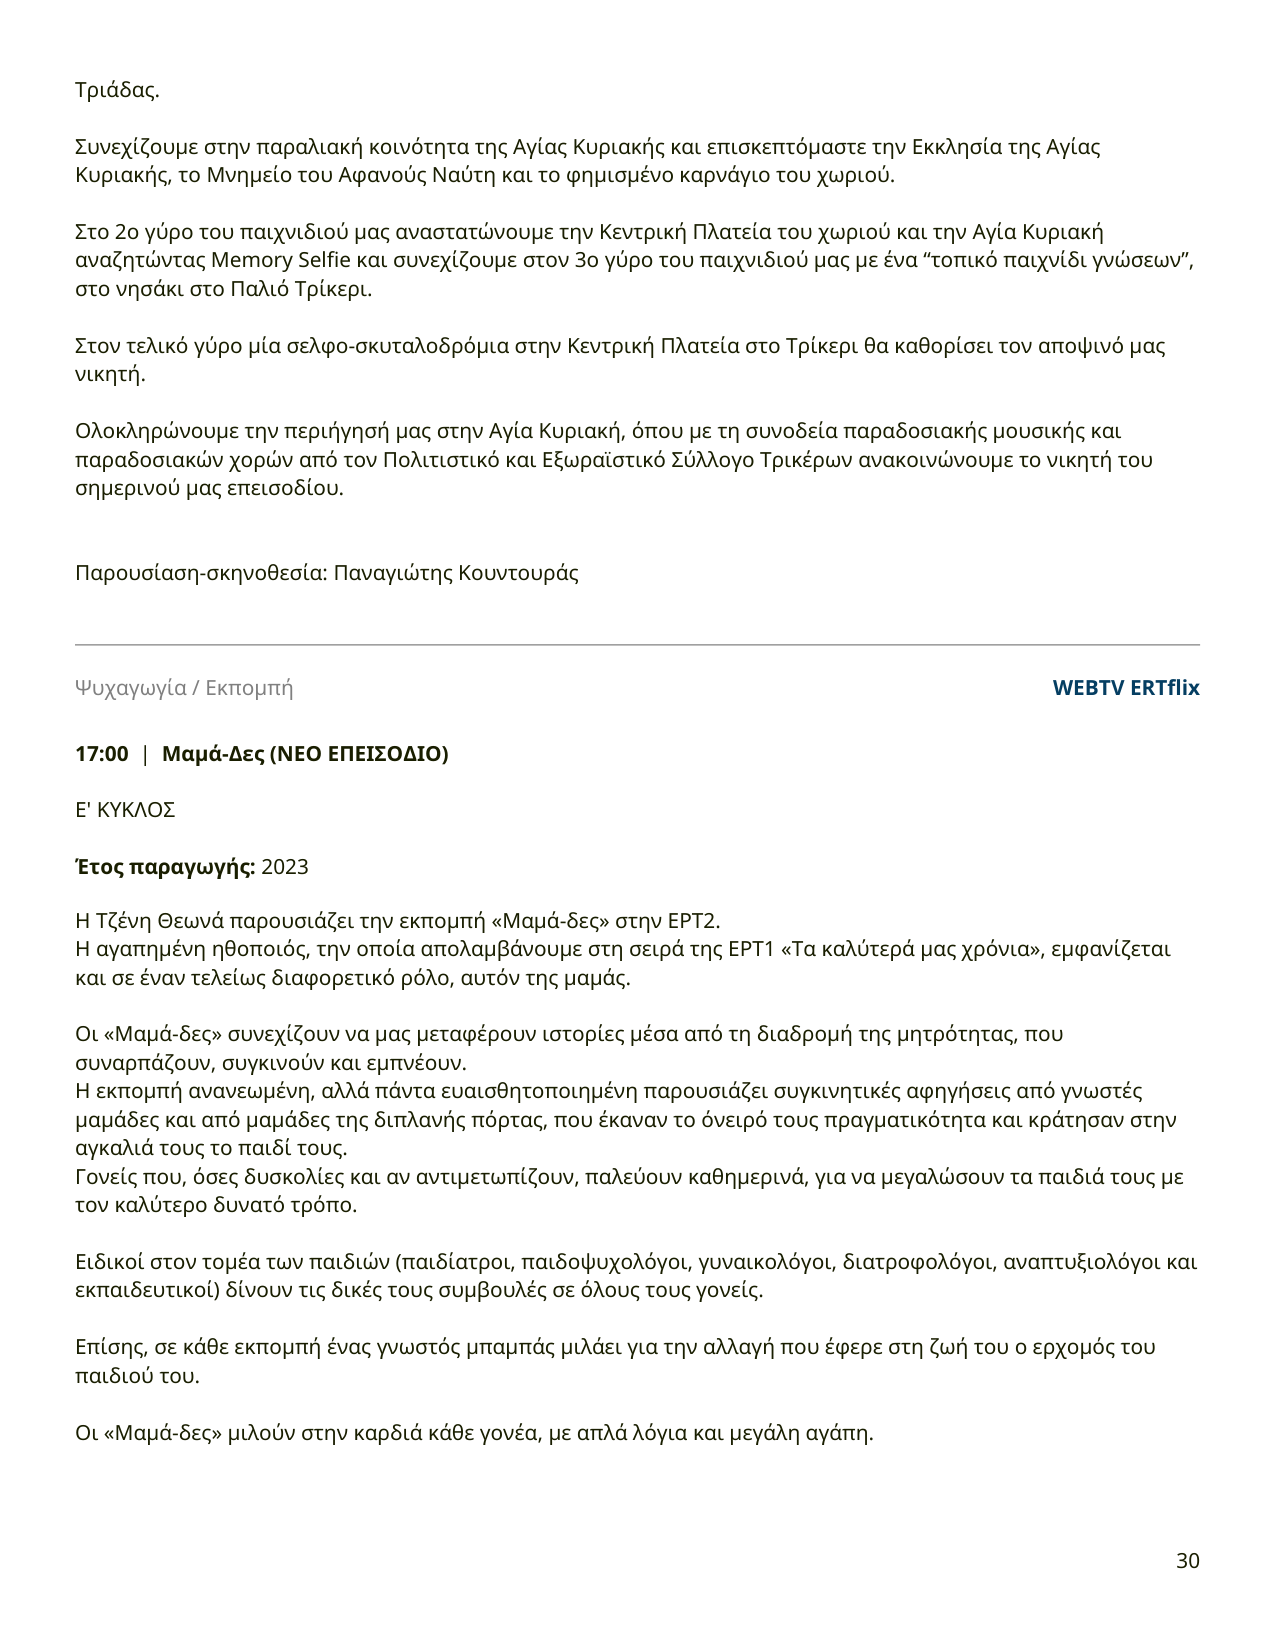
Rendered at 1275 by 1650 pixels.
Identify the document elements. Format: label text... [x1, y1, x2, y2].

text 17:00 | Μαμά-Δες (ΝΕΟ ΕΠΕΙΣΟΔΙΟ) Ε' ΚΥΚΛΟΣ Έτος παραγωγής: 2023 [75, 701, 1200, 881]
text Η Τζένη Θεωνά παρουσιάζει την εκπομπή «Μαμά-δες» στην ΕΡΤ2. Η αγαπημένη ηθοποιός, την οποία απολαμβάνουμε στη σειρά της ΕΡΤ1 «Τα καλύτερά μας χρόνια», εμφανίζεται και σε έναν τελείως διαφορετικό ρόλο, αυτόν της μαμάς. Οι «Μαμά-δες» συνεχίζουν να μας μεταφέρουν ιστορίες μέσα από τη διαδρομή της μητρότητας, που συναρπάζουν, συγκινούν και εμπνέουν. Η εκπομπή ανανεωμένη, αλλά πάντα ευαισθητοποιημένη παρουσιάζει συγκινητικές αφηγήσεις από γνωστές μαμάδες και από μαμάδες της διπλανής πόρτας, που έκαναν το όνειρό τους πραγματικότητα και κράτησαν στην αγκαλιά τους το παιδί τους. Γονείς που, όσες δυσκολίες και αν αντιμετωπίζουν, παλεύουν καθημερινά, για να μεγαλώσουν τα παιδιά τους με τον καλύτερο δυνατό τρόπο. Ειδικοί στον τομέα των παιδιών (παιδίατροι, παιδοψυχολόγοι, γυναικολόγοι, διατροφολόγοι, αναπτυξιολόγοι και εκπαιδευτικοί) δίνουν τις δικές τους συμβουλές σε όλους τους γονείς. Επίσης, σε κάθε εκπομπή ένας γνωστός μπαμπάς μιλάει για την αλλαγή που έφερε στη ζωή του ο ερχομός του παιδιού του. Οι «Μαμά-δες» μιλούν στην καρδιά κάθε γονέα, με απλά λόγια και μεγάλη αγάπη. [75, 906, 1200, 1532]
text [75, 75, 1200, 502]
table_header WEBTV ERTflix [638, 673, 1200, 701]
table_header Ψυχαγωγία / Εκπομπή [75, 673, 637, 701]
text Παρουσίαση-σκηνοθεσία: Παναγιώτης Κουντουράς [75, 502, 1200, 644]
